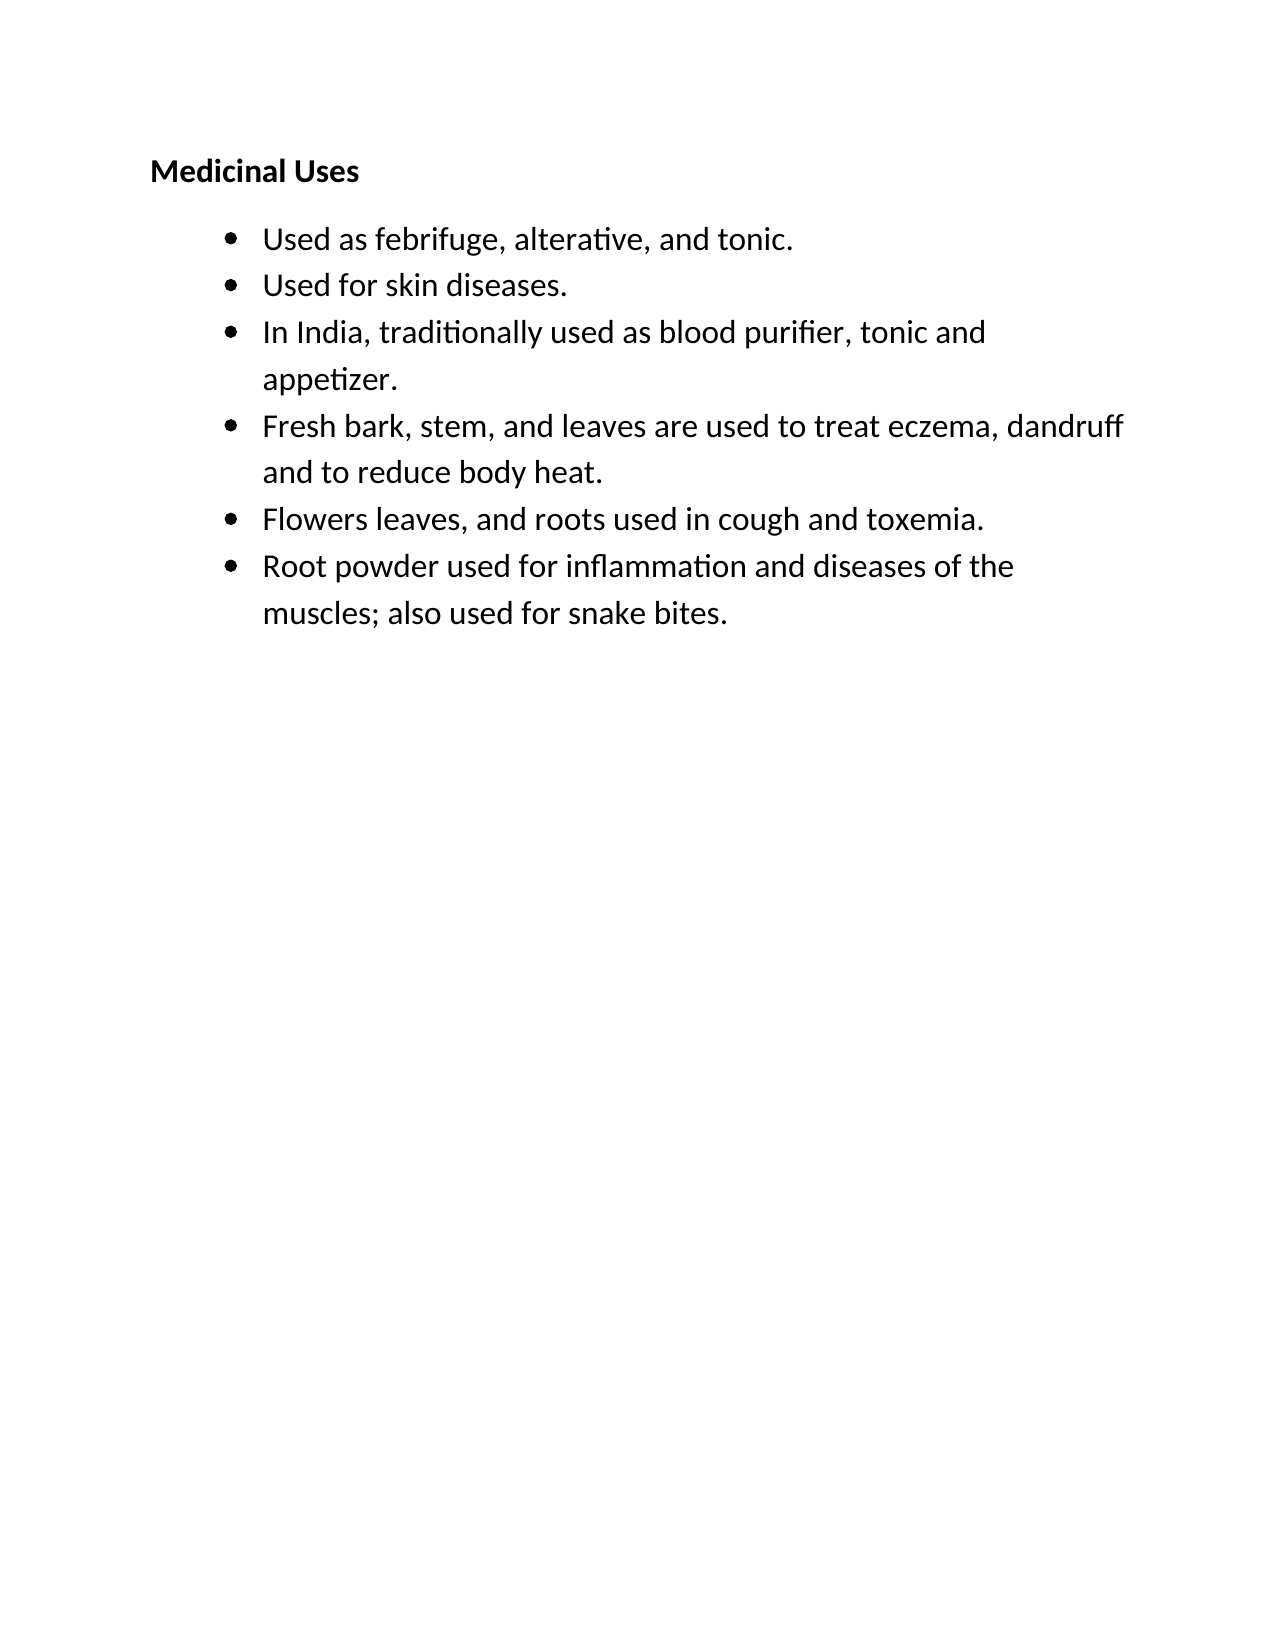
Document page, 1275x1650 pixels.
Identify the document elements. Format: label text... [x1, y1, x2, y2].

list Used for skin diseases. [225, 264, 1125, 305]
list Fresh bark, stem, and leaves are used to treat eczema, dandruff and to reduce body heat. [225, 405, 1125, 492]
list Used as febrifuge, alterative, and tonic. [225, 218, 1125, 258]
list Flowers leaves, and roots used in cough and toxemia. [225, 498, 1125, 539]
list In India, traditionally used as blood purifier, tonic and appetizer. [225, 311, 1125, 399]
list Root powder used for inflammation and diseases of the muscles; also used for snake bites. [225, 545, 1125, 758]
text Medicinal Uses [150, 150, 1125, 191]
